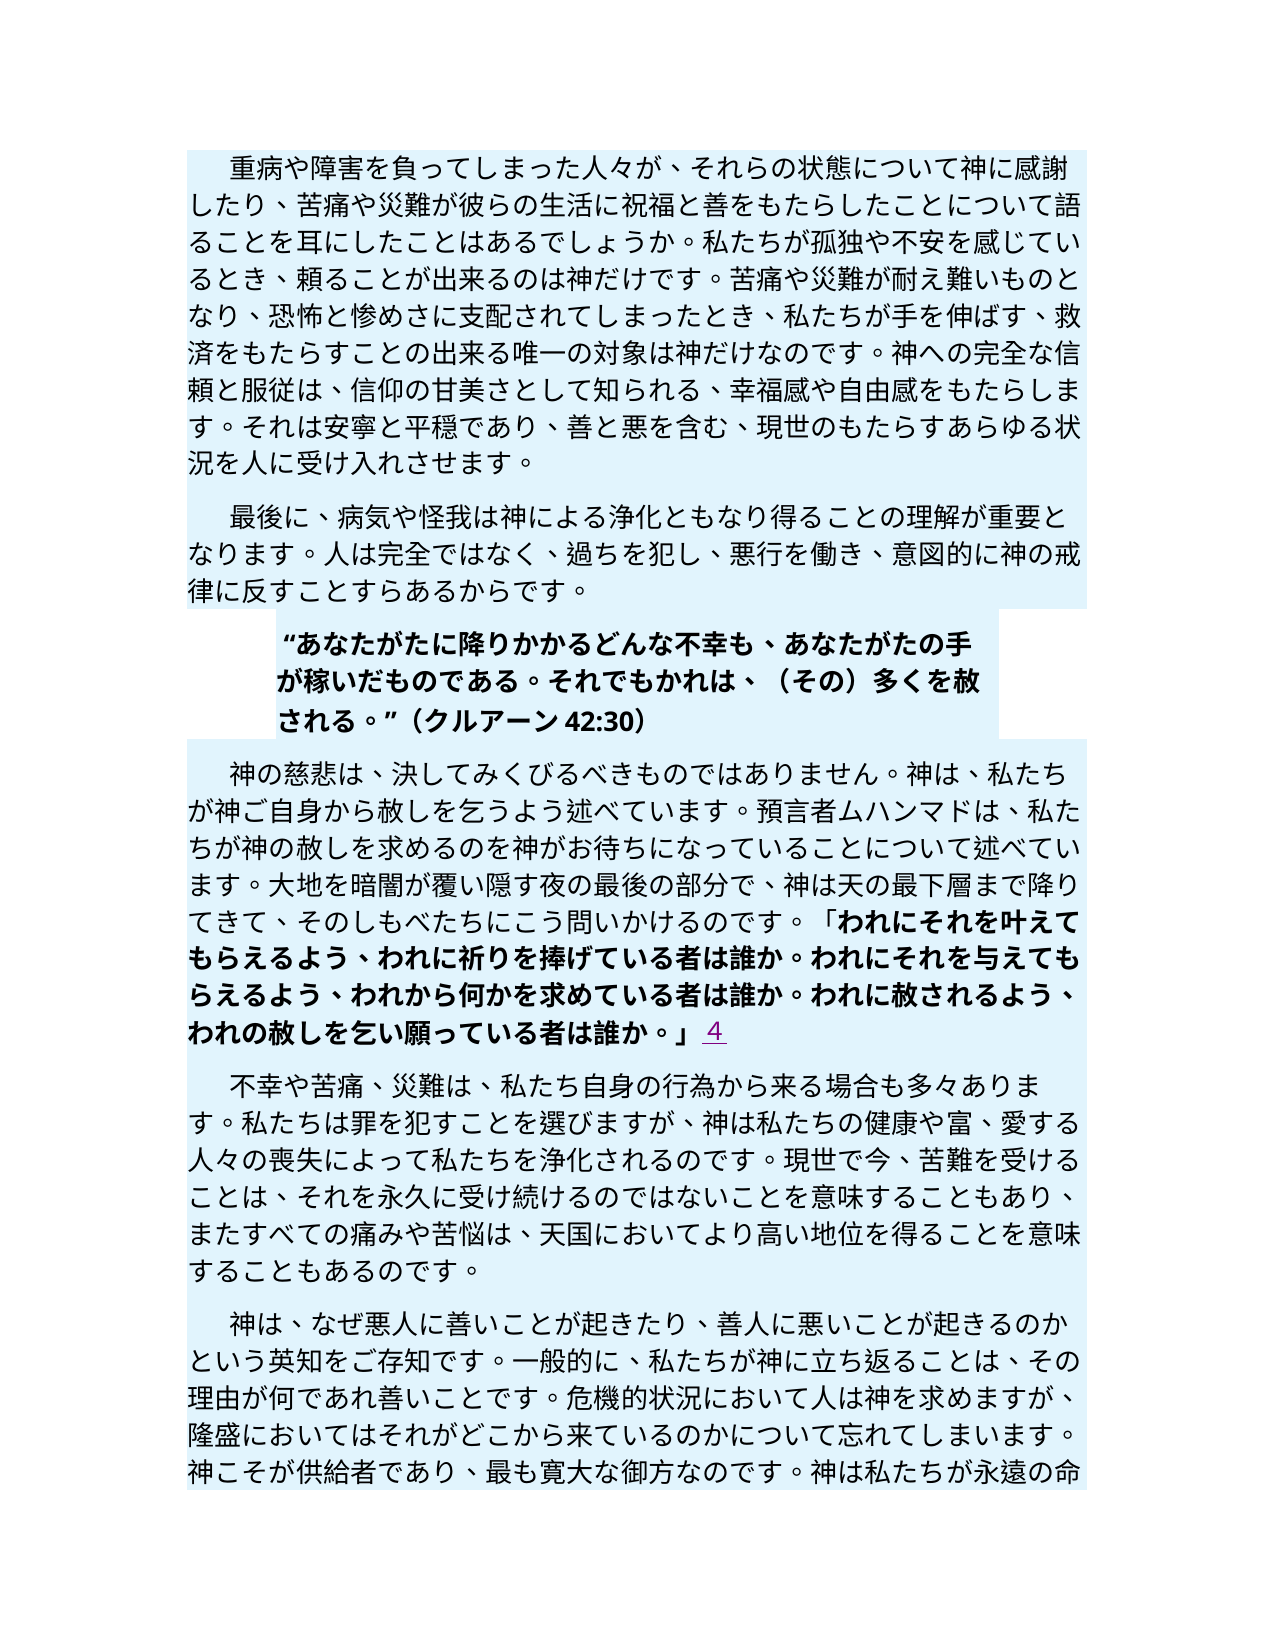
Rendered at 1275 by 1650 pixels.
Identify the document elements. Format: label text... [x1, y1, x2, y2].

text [187, 1306, 1087, 1490]
text “あなたがたに降りかかるどんな不幸も、あなたがたの手が稼いだものである。それでもかれは、（その）多くを赦される。”（クルアーン42:30） [276, 626, 999, 739]
text 重病や障害を負ってしまった人々が、それらの状態について神に感謝したり、苦痛や災難が彼らの生活に祝福と善をもたらしたことについて語ることを耳にしたことはあるでしょうか。私たちが孤独や不安を感じているとき、頼ることが出来るのは神だけです。苦痛や災難が耐え難いものとなり、恐怖と惨めさに支配されてしまったとき、私たちが手を伸ばす、救済をもたらすことの出来る唯一の対象は神だけなのです。神への完全な信頼と服従は、信仰の甘美さとして知られる、幸福感や自由感をもたらします。それは安寧と平穏であり、善と悪を含む、現世のもたらすあらゆる状況を人に受け入れさせます。 [187, 150, 1087, 482]
text 神の慈悲は、決してみくびるべきものではありません。神は、私たちが神ご自身から赦しを乞うよう述べています。預言者ムハンマドは、私たちが神の赦しを求めるのを神がお待ちになっていることについて述べています。大地を暗闇が覆い隠す夜の最後の部分で、神は天の最下層まで降りてきて、そのしもべたちにこう問いかけるのです。「われにそれを叶えてもらえるよう、われに祈りを捧げている者は誰か。われにそれを与えてもらえるよう、われから何かを求めている者は誰か。われに赦されるよう、われの赦しを乞い願っている者は誰か。」４ [187, 756, 1087, 1051]
text 最後に、病気や怪我は神による浄化ともなり得ることの理解が重要となります。人は完全ではなく、過ちを犯し、悪行を働き、意図的に神の戒律に反すことすらあるからです。 [187, 498, 1087, 609]
text 不幸や苦痛、災難は、私たち自身の行為から来る場合も多々あります。私たちは罪を犯すことを選びますが、神は私たちの健康や富、愛する人々の喪失によって私たちを浄化されるのです。現世で今、苦難を受けることは、それを永久に受け続けるのではないことを意味することもあり、またすべての痛みや苦悩は、天国においてより高い地位を得ることを意味することもあるのです。 [187, 1068, 1087, 1289]
